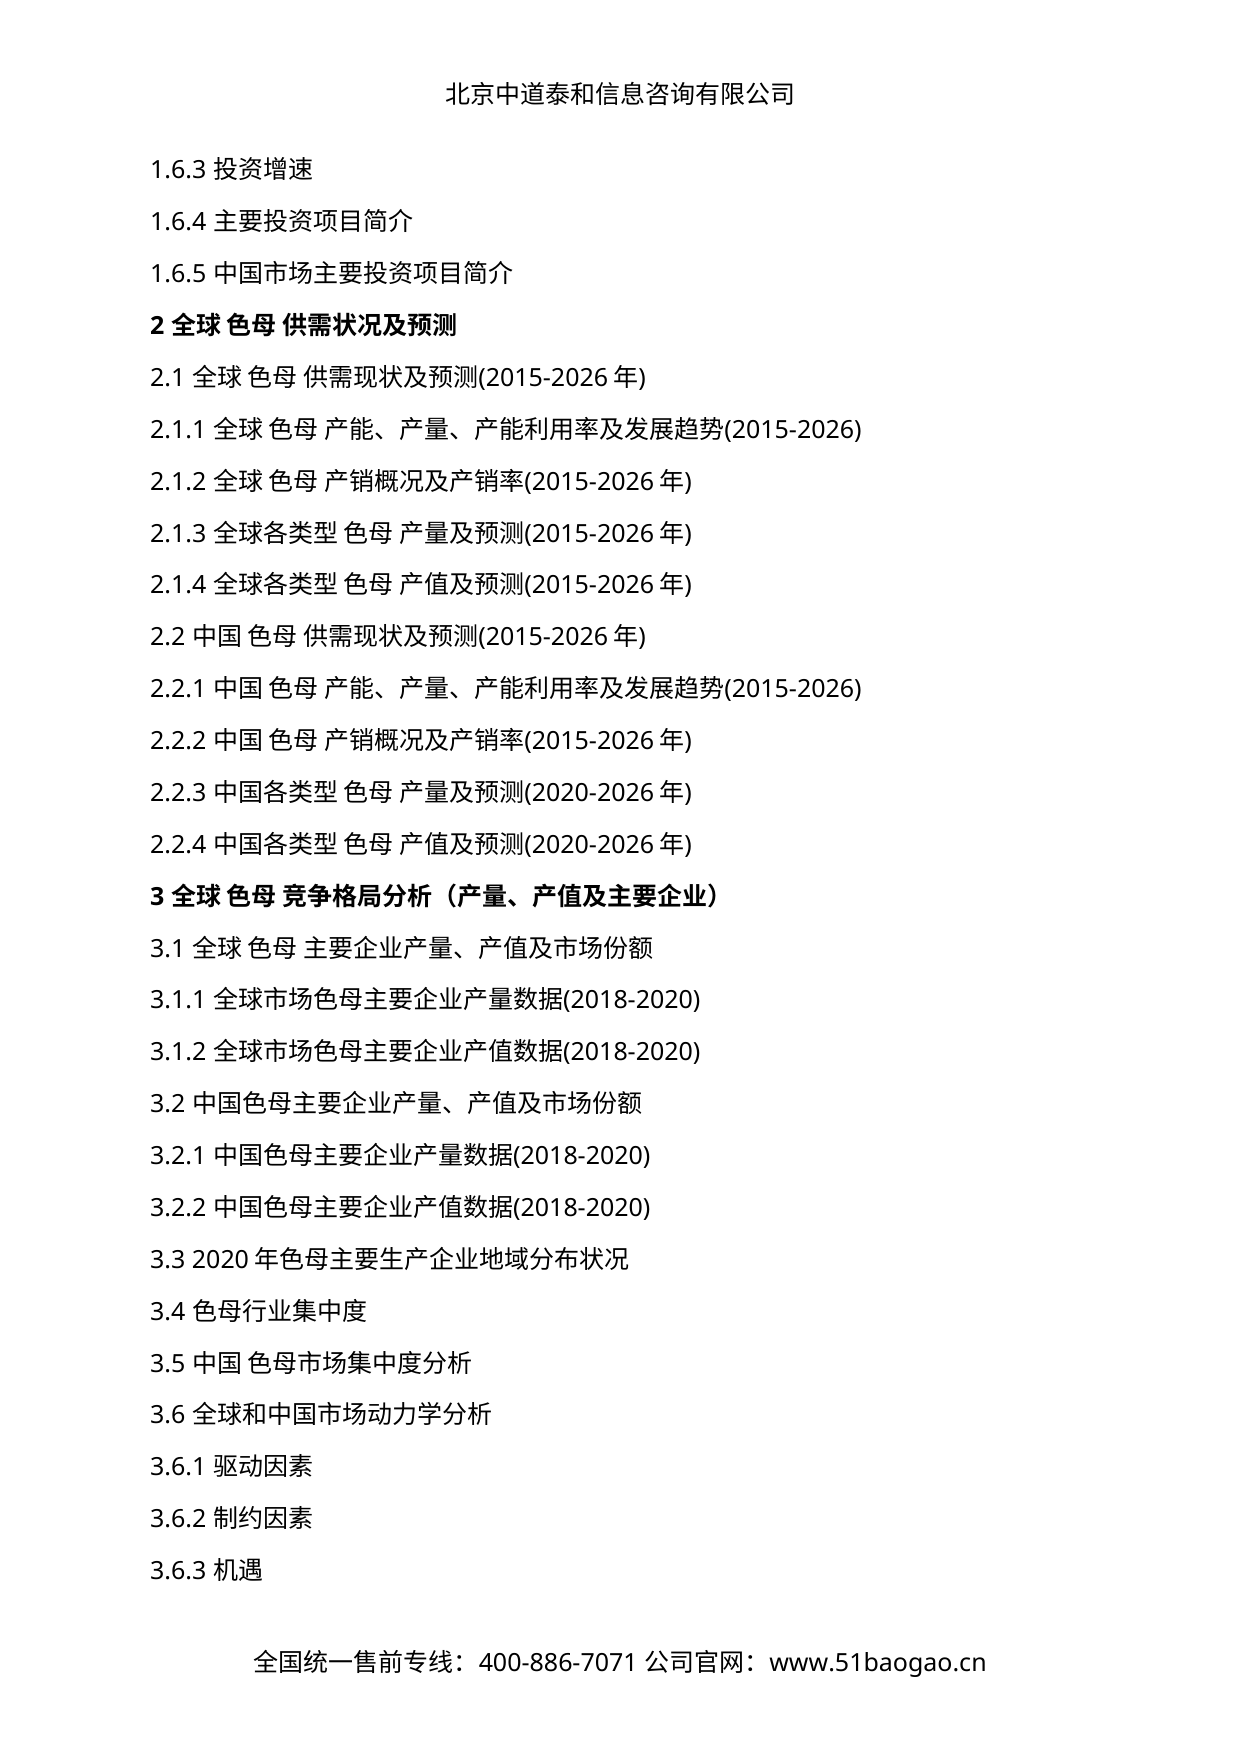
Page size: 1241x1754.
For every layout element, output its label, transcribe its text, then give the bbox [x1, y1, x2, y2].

text 2 全球 色母 供需状况及预测 [150, 306, 1090, 342]
text 2.2.4 中国各类型 色母 产值及预测(2020-2026年) [150, 824, 1090, 861]
text 3 全球 色母 竞争格局分析（产量、产值及主要企业） [150, 876, 1090, 912]
text 2.1.2 全球 色母 产销概况及产销率(2015-2026年) [150, 461, 1090, 497]
text 3.2.2 中国色母主要企业产值数据(2018-2020) [150, 1187, 1090, 1224]
text 1.6.4 主要投资项目简介 [150, 202, 1090, 238]
text 2.2 中国 色母 供需现状及预测(2015-2026年) [150, 617, 1090, 653]
text 3.6.1 驱动因素 [150, 1447, 1090, 1483]
text 2.1.3 全球各类型 色母 产量及预测(2015-2026年) [150, 513, 1090, 549]
text 3.1.1 全球市场色母主要企业产量数据(2018-2020) [150, 980, 1090, 1016]
text 3.5 中国 色母市场集中度分析 [150, 1343, 1090, 1379]
text 2.1.1 全球 色母 产能、产量、产能利用率及发展趋势(2015-2026) [150, 409, 1090, 446]
text 3.6 全球和中国市场动力学分析 [150, 1395, 1090, 1431]
text 3.4 色母行业集中度 [150, 1291, 1090, 1327]
text 3.6.3 机遇 [150, 1551, 1090, 1587]
text 3.3 2020年色母主要生产企业地域分布状况 [150, 1239, 1090, 1276]
text 3.1 全球 色母 主要企业产量、产值及市场份额 [150, 928, 1090, 964]
text 3.2.1 中国色母主要企业产量数据(2018-2020) [150, 1136, 1090, 1172]
text 3.1.2 全球市场色母主要企业产值数据(2018-2020) [150, 1032, 1090, 1068]
text 3.2 中国色母主要企业产量、产值及市场份额 [150, 1084, 1090, 1120]
text 1.6.3 投资增速 [150, 150, 1090, 186]
text 3.6.2 制约因素 [150, 1499, 1090, 1535]
text 2.1.4 全球各类型 色母 产值及预测(2015-2026年) [150, 565, 1090, 601]
text 1.6.5 中国市场主要投资项目简介 [150, 254, 1090, 290]
text 2.2.1 中国 色母 产能、产量、产能利用率及发展趋势(2015-2026) [150, 669, 1090, 705]
text 2.1 全球 色母 供需现状及预测(2015-2026年) [150, 357, 1090, 394]
text 2.2.2 中国 色母 产销概况及产销率(2015-2026年) [150, 721, 1090, 757]
text 2.2.3 中国各类型 色母 产量及预测(2020-2026年) [150, 772, 1090, 809]
